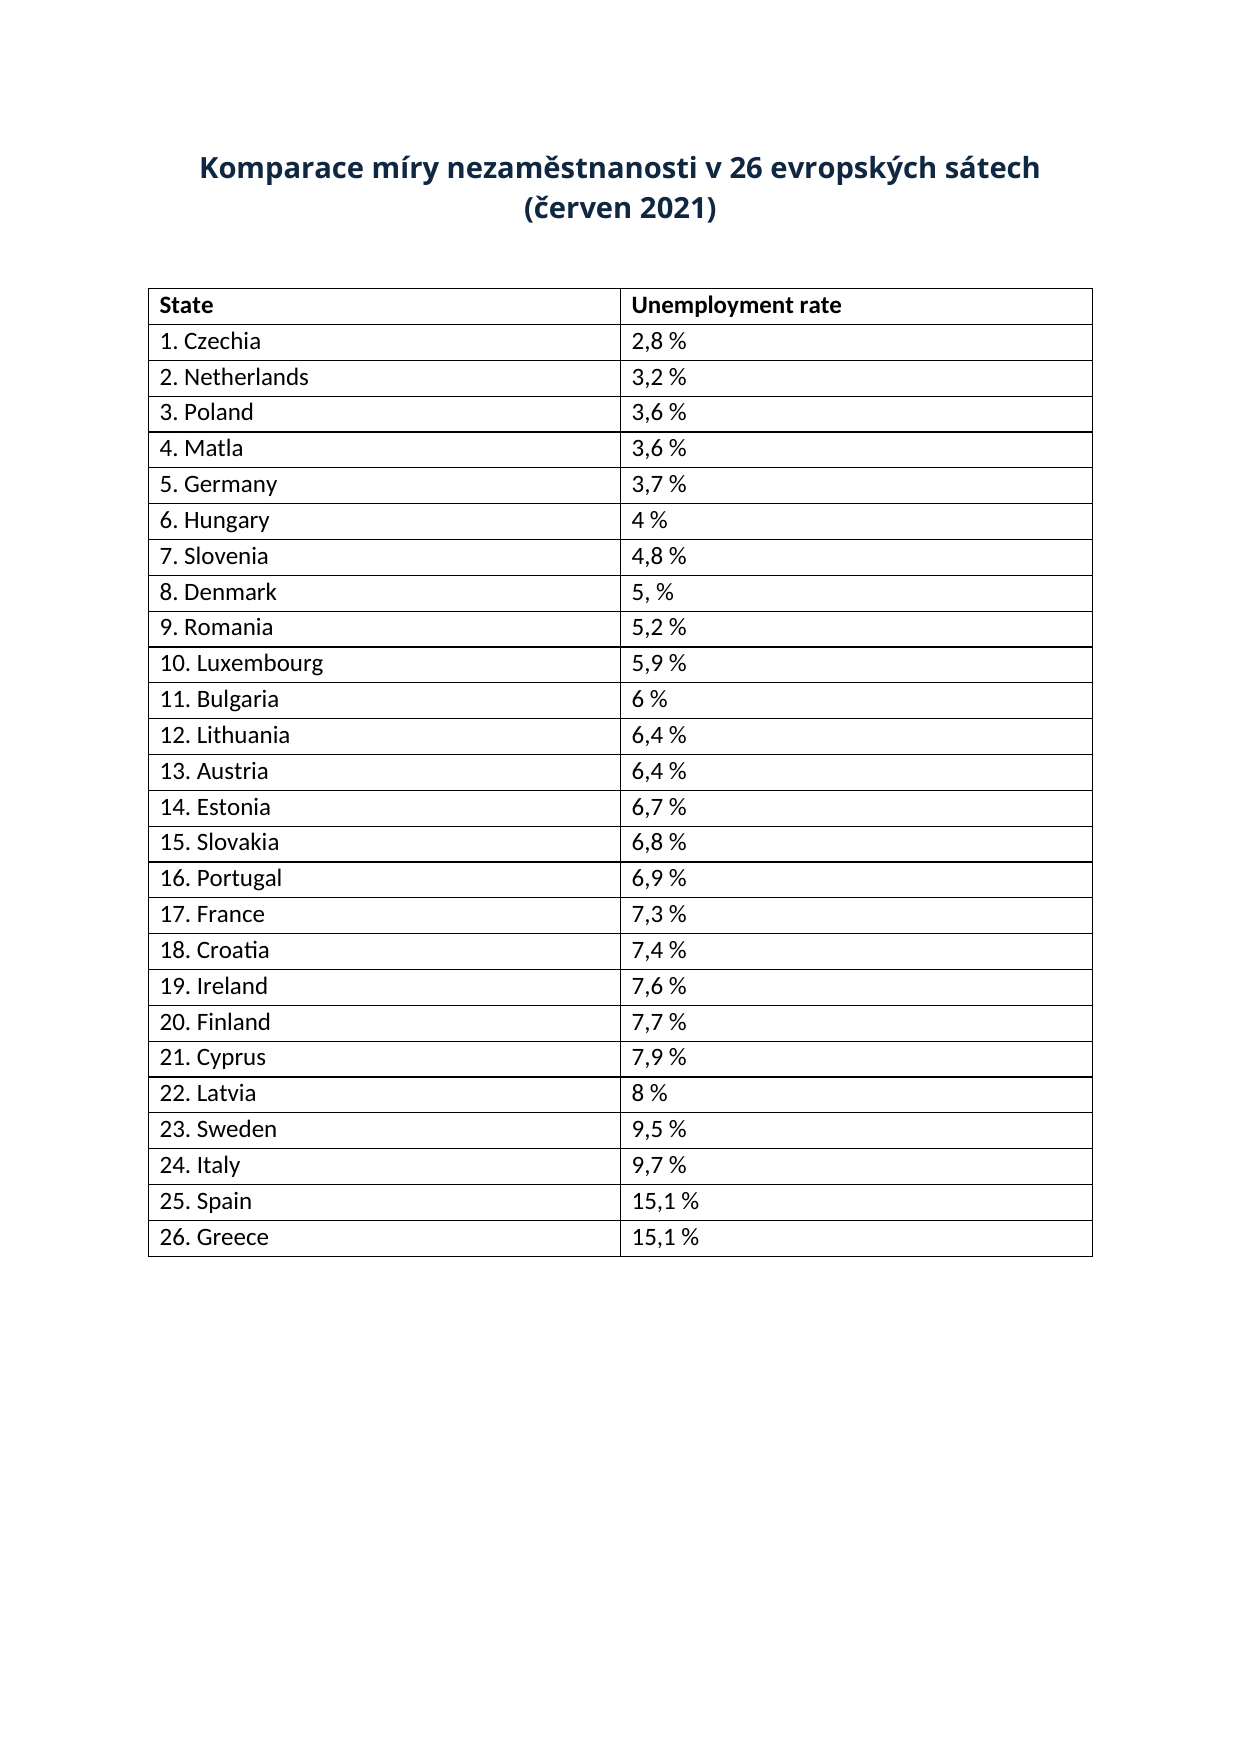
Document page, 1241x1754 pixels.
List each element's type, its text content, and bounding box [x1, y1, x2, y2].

table_cell 5, % [621, 576, 1092, 611]
table_header Unemployment rate [621, 289, 1092, 324]
table_cell 5,9 % [621, 648, 1092, 682]
table_cell 17. France [149, 898, 620, 933]
table_cell 16. Portugal [149, 863, 620, 897]
table_cell 3,7 % [621, 468, 1092, 503]
table_cell 6 % [621, 683, 1092, 718]
table_cell 1. Czechia [149, 325, 620, 360]
table_cell 6,9 % [621, 863, 1092, 897]
table_cell 2,8 % [621, 325, 1092, 360]
table_cell 15,1 % [621, 1221, 1092, 1256]
table_cell 22. Latvia [149, 1078, 620, 1112]
table_cell 9,7 % [621, 1149, 1092, 1184]
table_cell 9,5 % [621, 1113, 1092, 1148]
table_cell 24. Italy [149, 1149, 620, 1184]
table_cell 4 % [621, 504, 1092, 539]
table_cell 10. Luxembourg [149, 648, 620, 682]
table_cell 18. Croatia [149, 934, 620, 969]
table_cell 7,9 % [621, 1042, 1092, 1076]
table_cell 15,1 % [621, 1185, 1092, 1220]
table_cell 7,3 % [621, 898, 1092, 933]
table_cell 12. Lithuania [149, 719, 620, 754]
table_cell 6. Hungary [149, 504, 620, 539]
table_cell 7. Slovenia [149, 540, 620, 575]
table_cell 26. Greece [149, 1221, 620, 1256]
table_cell 3. Poland [149, 397, 620, 431]
table_cell 3,6 % [621, 433, 1092, 467]
table_cell 4. Matla [149, 433, 620, 467]
table_cell 6,4 % [621, 755, 1092, 790]
table_cell 13. Austria [149, 755, 620, 790]
table_cell 8. Denmark [149, 576, 620, 611]
table_cell 25. Spain [149, 1185, 620, 1220]
table_header State [149, 289, 620, 324]
table_cell 7,4 % [621, 934, 1092, 969]
table_cell 19. Ireland [149, 970, 620, 1005]
table_cell 21. Cyprus [149, 1042, 620, 1076]
table_cell 8 % [621, 1078, 1092, 1112]
table_cell 20. Finland [149, 1006, 620, 1041]
table_cell 6,7 % [621, 791, 1092, 826]
table_cell 9. Romania [149, 612, 620, 646]
text Komparace míry nezaměstnanosti v 26 evropských sátech (červen 2021) [148, 148, 524, 227]
table_cell 15. Slovakia [149, 827, 620, 861]
table_cell 11. Bulgaria [149, 683, 620, 718]
table_cell 4,8 % [621, 540, 1092, 575]
table_cell 23. Sweden [149, 1113, 620, 1148]
table_cell 6,8 % [621, 827, 1092, 861]
table_cell 7,6 % [621, 970, 1092, 1005]
text Komparace míry nezaměstnanosti v 26 evropských sátech (červen 2021) [716, 148, 1093, 227]
table_cell 6,4 % [621, 719, 1092, 754]
table_cell 7,7 % [621, 1006, 1092, 1041]
table_cell 14. Estonia [149, 791, 620, 826]
table_cell 5,2 % [621, 612, 1092, 646]
table_cell 3,6 % [621, 397, 1092, 431]
table_cell 3,2 % [621, 361, 1092, 396]
table_cell 2. Netherlands [149, 361, 620, 396]
table_cell 5. Germany [149, 468, 620, 503]
